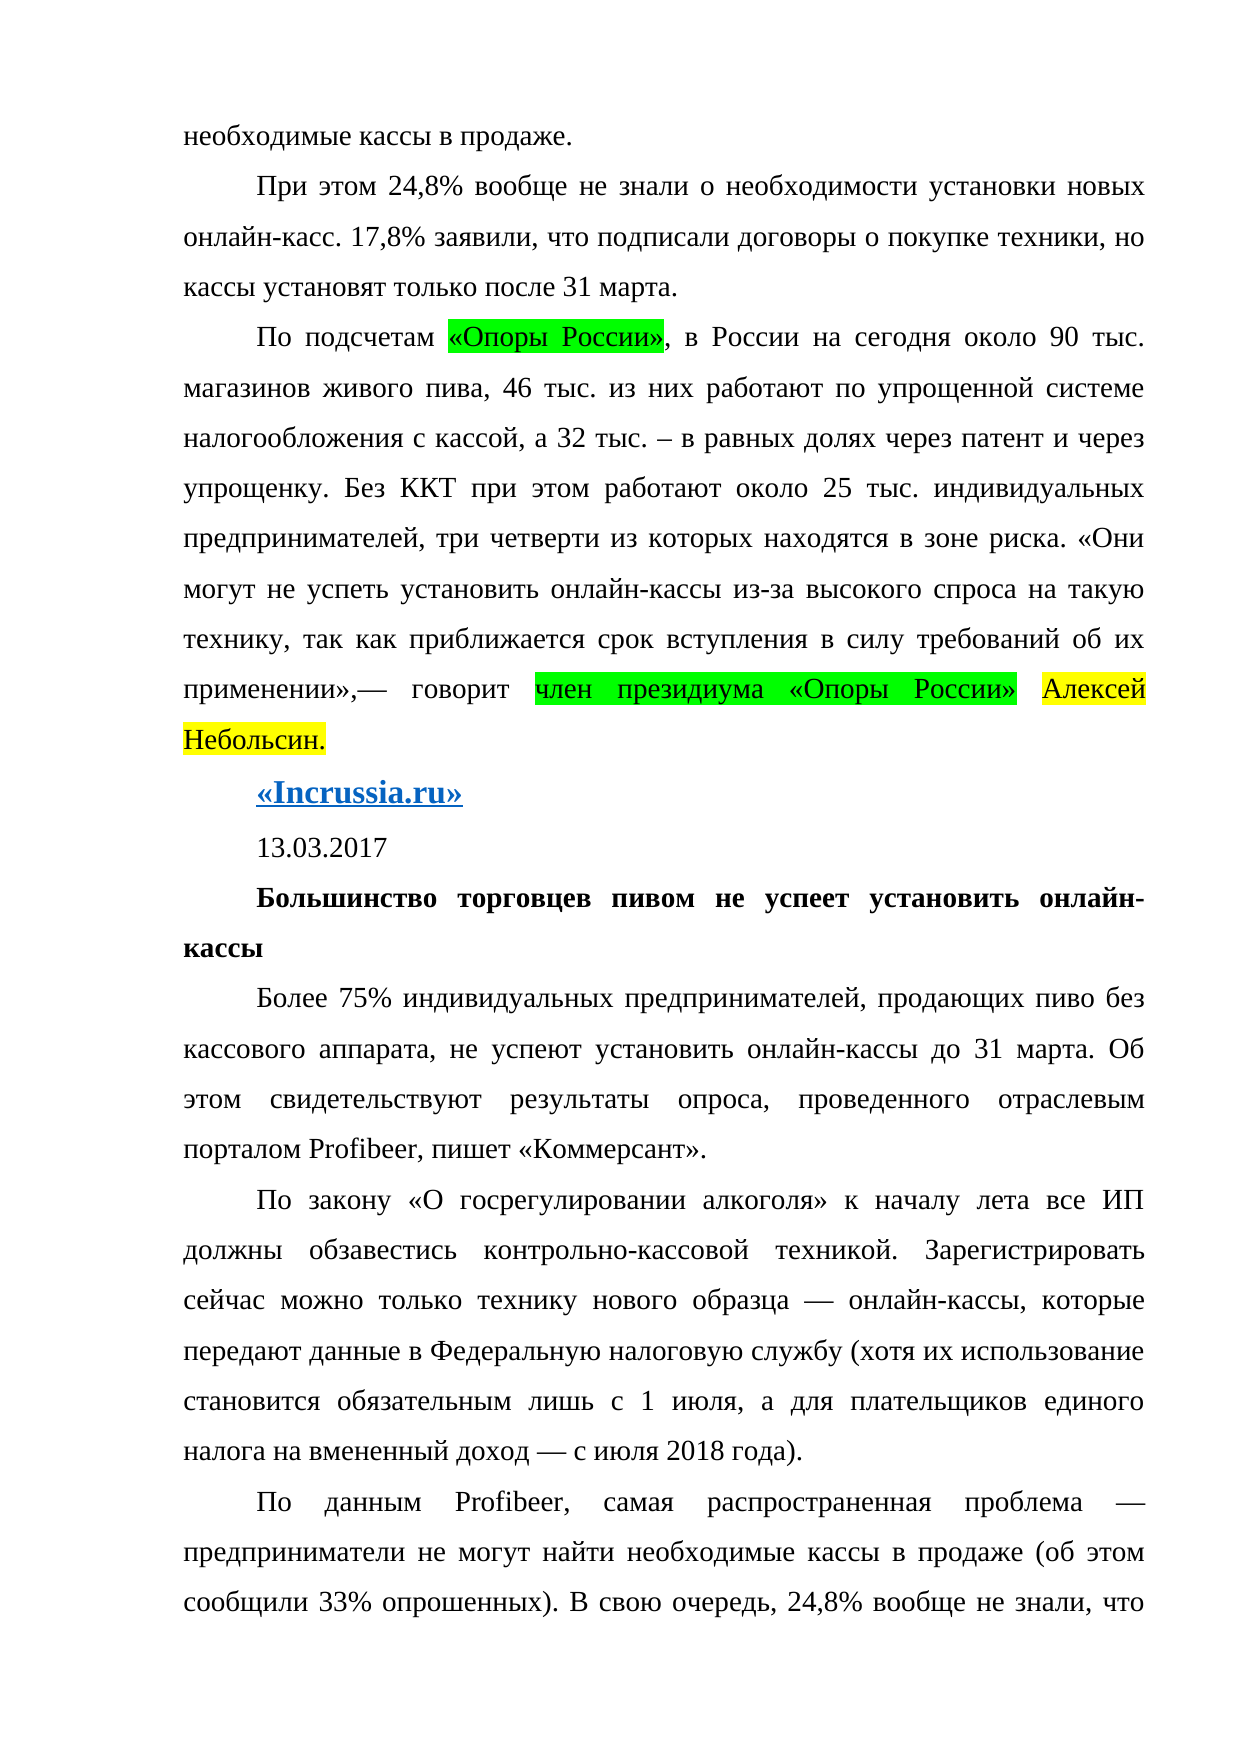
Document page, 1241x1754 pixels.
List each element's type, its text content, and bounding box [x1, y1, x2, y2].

text «Incrussia.ru» [183, 772, 1146, 811]
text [183, 1484, 1146, 1618]
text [183, 118, 1146, 152]
text По закону «О госрегулировании алкоголя» к началу лета все ИП должны обзавестись контрольно-кассовой техникой. Зарегистрировать сейчас можно только технику нового образца — онлайн-кассы, которые передают данные в Федеральную налоговую службу (хотя их использование становится обязательным лишь с 1 июля, а для плательщиков единого налога на вмененный доход — с июля 2018 года). [183, 1182, 1146, 1467]
text Более 75% индивидуальных предпринимателей, продающих пиво без кассового аппарата, не успеют установить онлайн-кассы до 31 марта. Об этом свидетельствуют результаты опроса, проведенного отраслевым порталом Profibeer, пишет «Коммерсант». [183, 981, 1146, 1165]
text Большинство торговцев пивом не успеет установить онлайн-кассы [183, 880, 1146, 964]
text 13.03.2017 [183, 830, 1146, 863]
text По подсчетам «Опоры России», в России на сегодня около 90 тыс. магазинов живого пива, 46 тыс. из них работают по упрощенной системе налогообложения с кассой, а 32 тыс. – в равных долях через патент и через упрощенку. Без ККТ при этом работают около 25 тыс. индивидуальных предпринимателей, три четверти из которых находятся в зоне риска. «Они могут не успеть установить онлайн-кассы из-за высокого спроса на такую технику, так как приближается срок вступления в силу требований об их применении»,— говорит член президиума «Опоры России» Алексей Небольсин. [183, 319, 1146, 755]
text При этом 24,8% вообще не знали о необходимости установки новых онлайн-касс. 17,8% заявили, что подписали договоры о покупке техники, но кассы установят только после 31 марта. [183, 168, 1146, 303]
